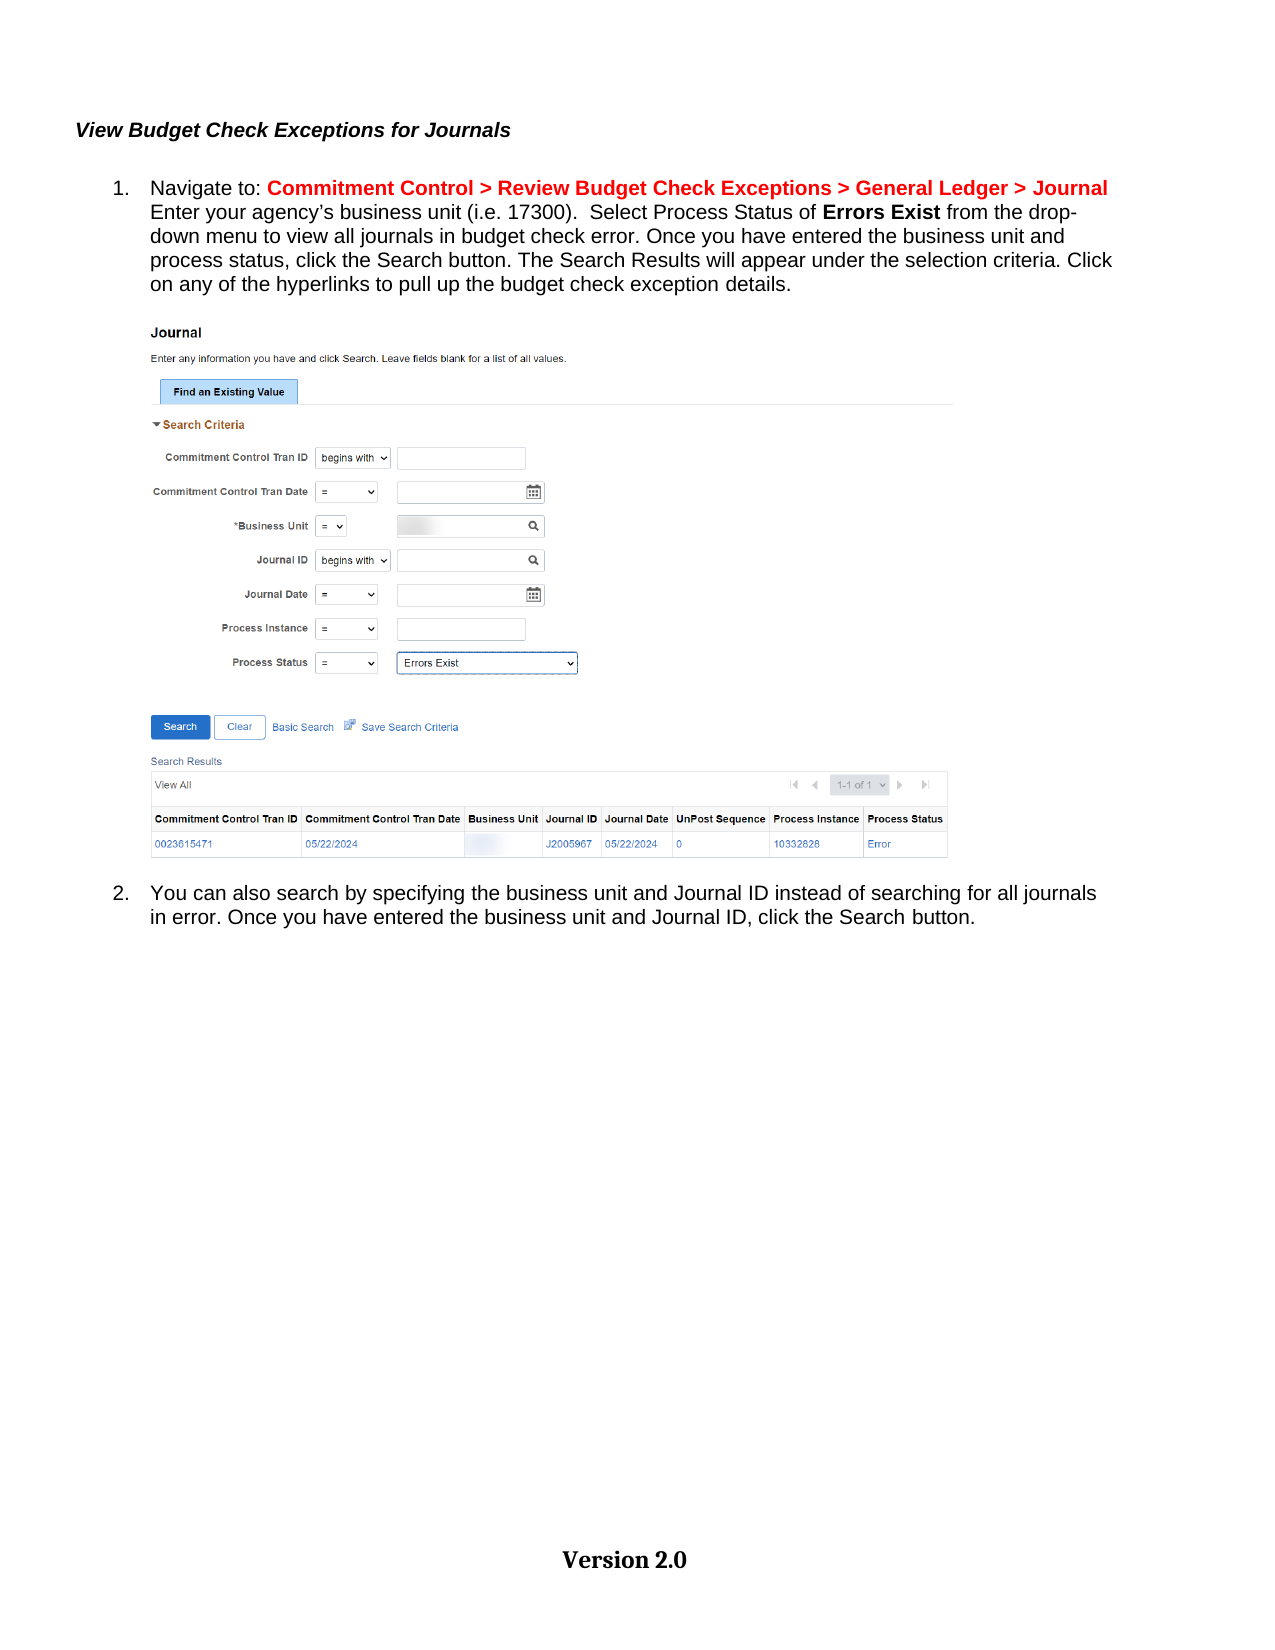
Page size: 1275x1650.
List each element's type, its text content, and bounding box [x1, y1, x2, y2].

subtitle View Budget Check Exceptions for Journals [75, 118, 1177, 142]
list Navigate to: Commitment Control > Review Budget Check Exceptions > General Ledger > Journal Enter your agency’s business unit (i.e. 17300). Select Process Status of Errors Exist from the drop-down menu to view all journals in budget check error. Once you have entered the business unit and process status, click the Search button. The Search Results will appear under the selection criteria. Click on any of the hyperlinks to pull up the budget check exception details. [112, 176, 1124, 295]
picture [150, 319, 954, 860]
list You can also search by specifying the business unit and Journal ID instead of searching for all journals in error. Once you have entered the business unit and Journal ID, click the Search button. [112, 881, 1117, 928]
